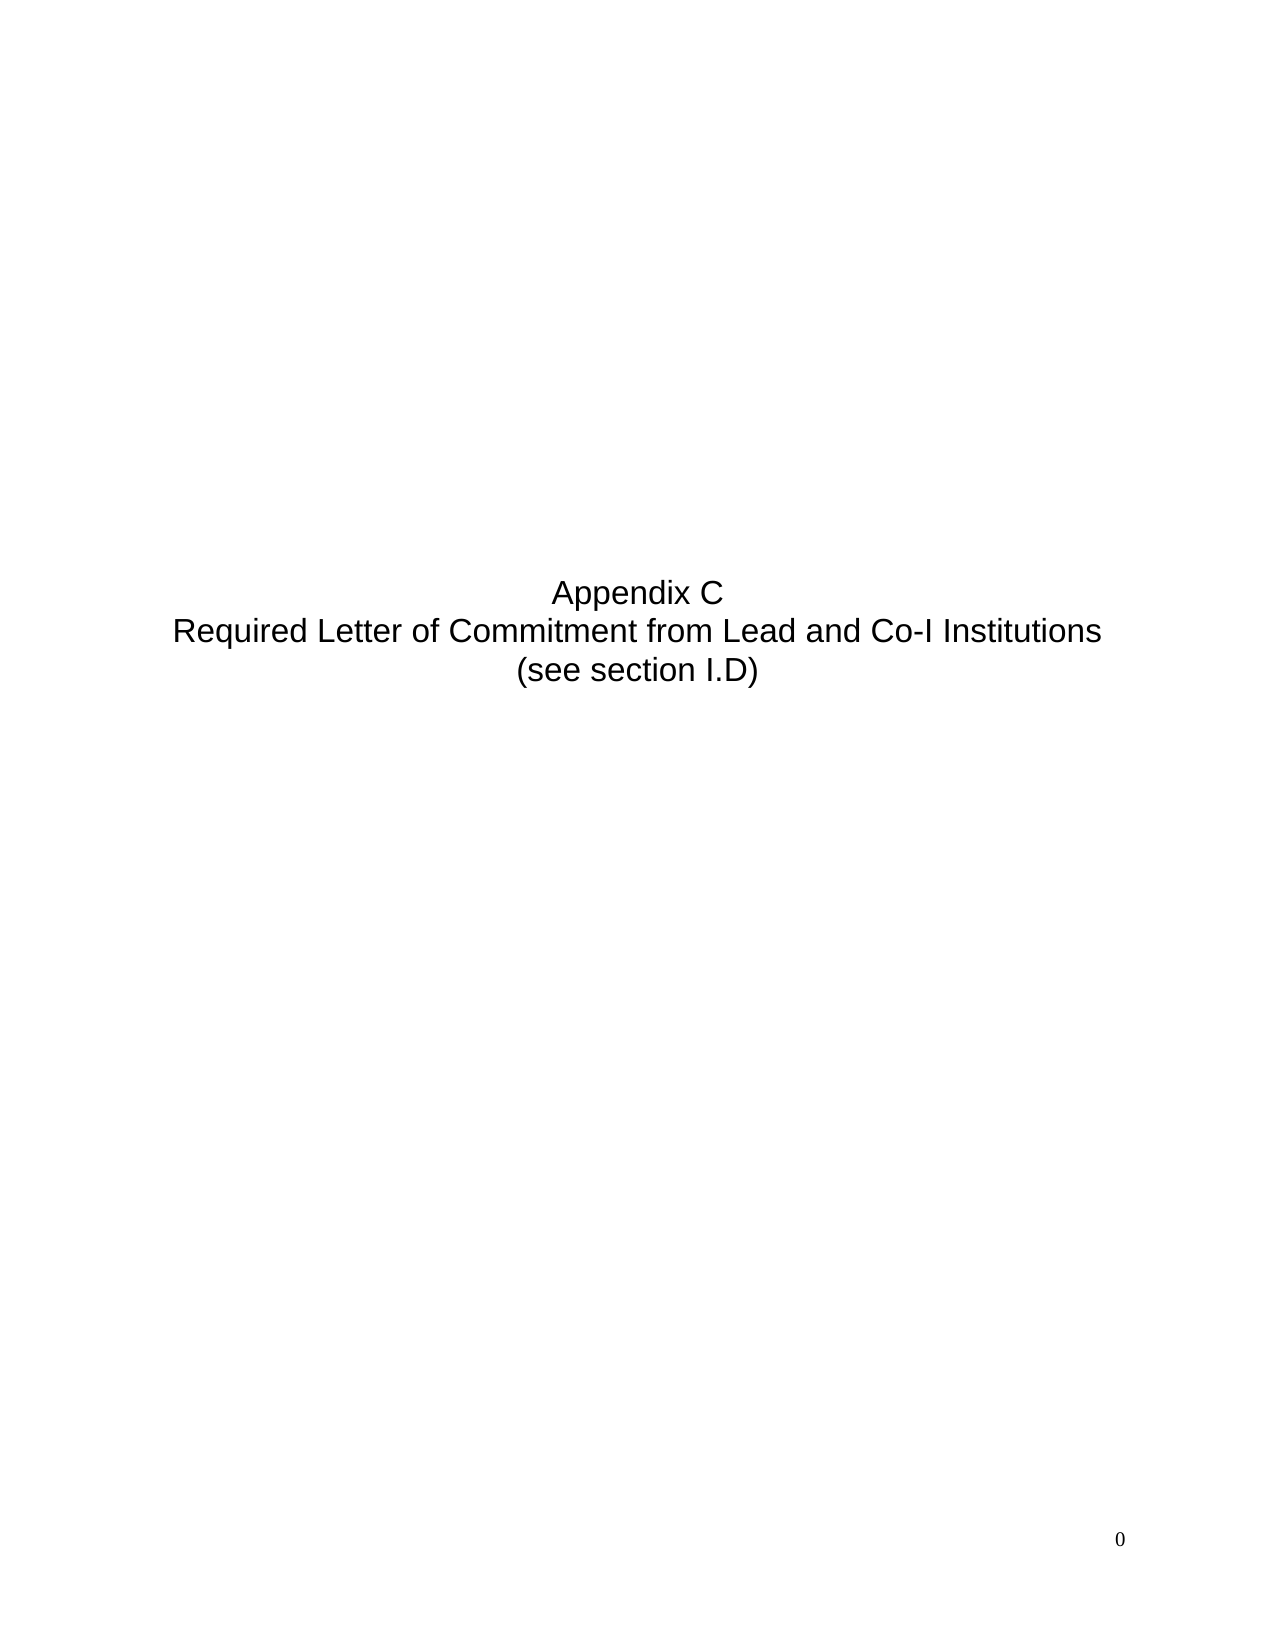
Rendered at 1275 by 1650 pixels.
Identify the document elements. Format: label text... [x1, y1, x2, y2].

text Required Letter of Commitment from Lead and Co-I Institutions (see section I.D) [150, 611, 1125, 688]
text Appendix C [150, 573, 1125, 611]
